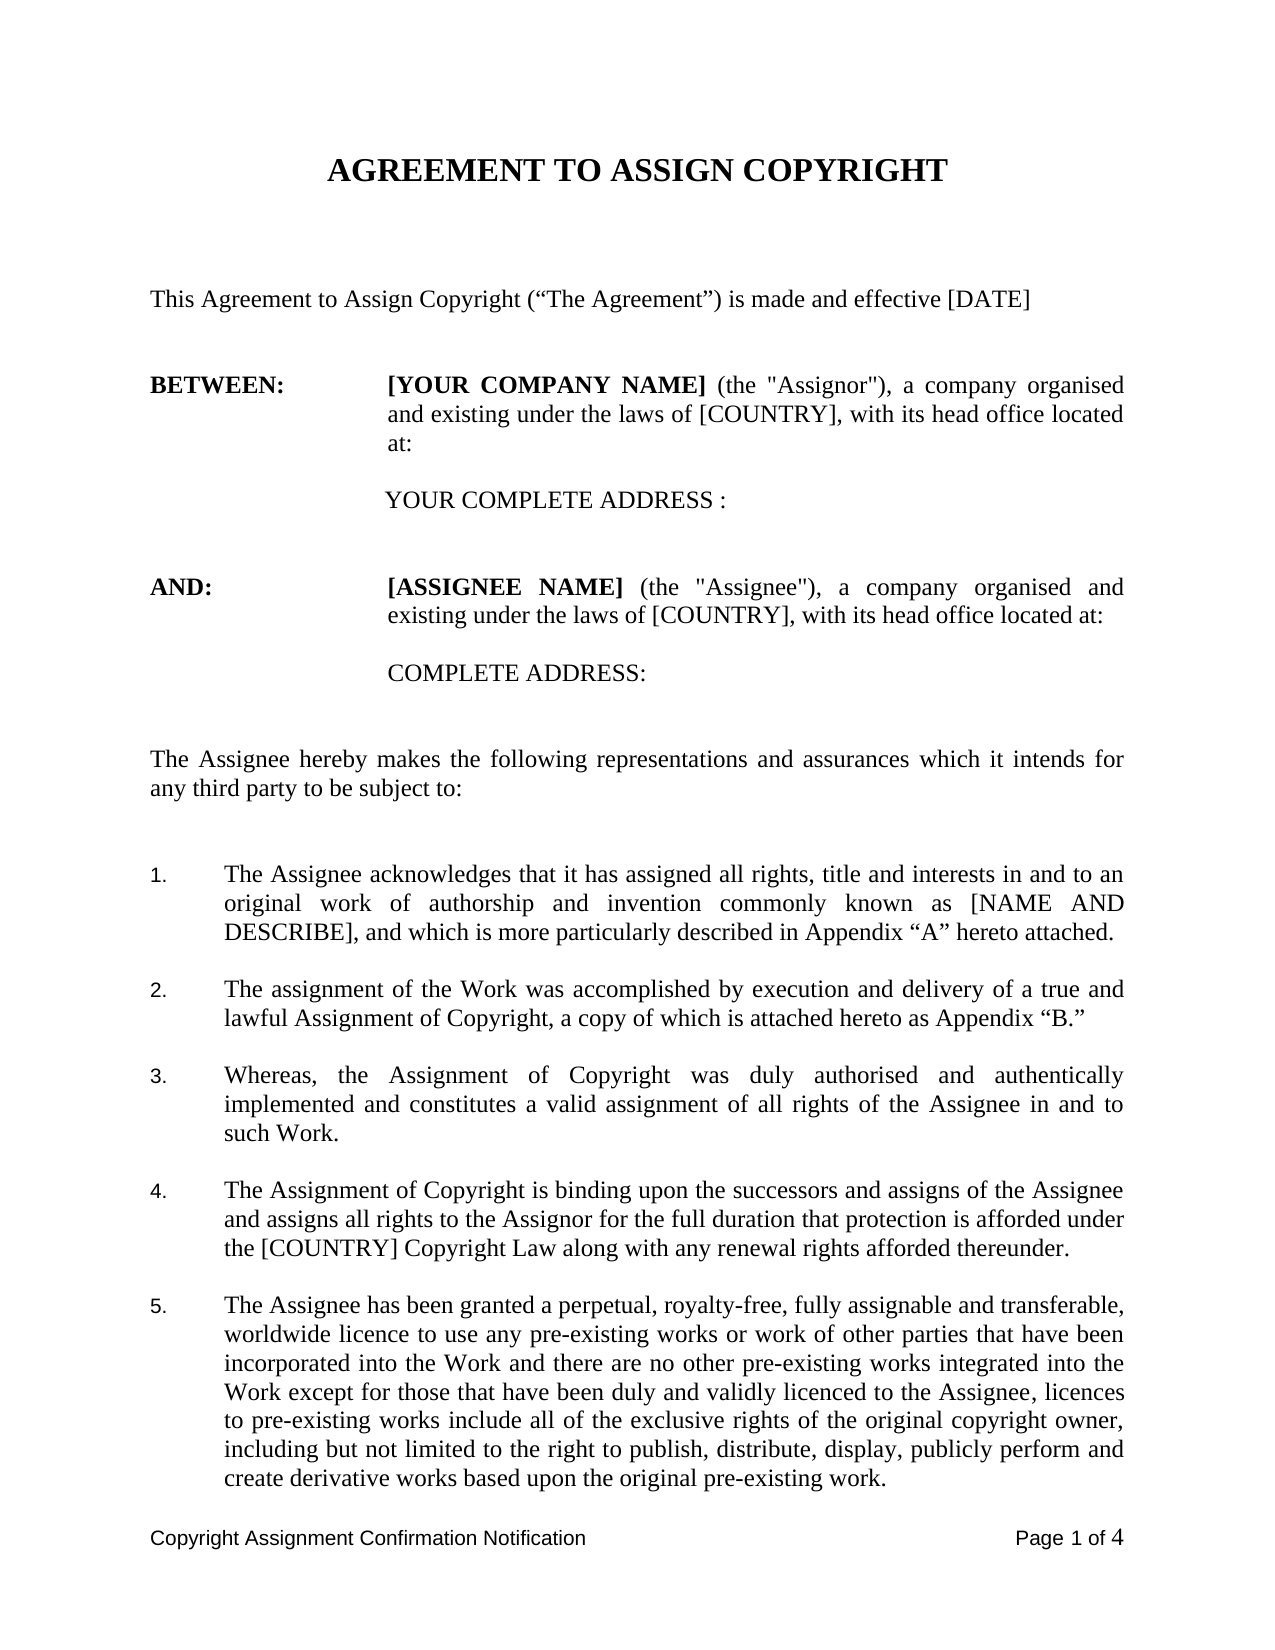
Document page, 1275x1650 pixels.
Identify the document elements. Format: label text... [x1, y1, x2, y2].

text AND: [ASSIGNEE NAME] (the "Assignee"), a company organised and existing under the laws of [COUNTRY], with its head office located at: [150, 572, 1125, 629]
text The Assignee hereby makes the following representations and assurances which it intends for any third party to be subject to: [150, 744, 1125, 802]
list The Assignment of Copyright is binding upon the successors and assigns of the Assignee and assigns all rights to the Assignor for the full duration that protection is afforded under the [COUNTRY] Copyright Law along with any renewal rights afforded thereunder. [150, 1175, 1125, 1262]
list The assignment of the Work was accomplished by execution and delivery of a true and lawful Assignment of Copyright, a copy of which is attached hereto as Appendix “B.” [150, 974, 1125, 1032]
list Whereas, the Assignment of Copyright was duly authorised and authentically implemented and constitutes a valid assignment of all rights of the Assignee in and to such Work. [150, 1060, 1125, 1147]
list The Assignee acknowledges that it has assigned all rights, title and interests in and to an original work of authorship and invention commonly known as [NAME AND DESCRIBE], and which is more particularly described in Appendix “A” hereto attached. [150, 859, 1125, 945]
list The Assignee has been granted a perpetual, royalty-free, fully assignable and transferable, worldwide licence to use any pre-existing works or work of other parties that have been incorporated into the Work and there are no other pre-existing works integrated into the Work except for those that have been duly and validly licenced to the Assignee, licences to pre-existing works include all of the exclusive rights of the original copyright owner, including but not limited to the right to publish, distribute, display, publicly perform and create derivative works based upon the original pre-existing work. [150, 1290, 1125, 1492]
text YOUR COMPLETE ADDRESS : [150, 485, 1125, 514]
text COMPLETE ADDRESS: [150, 658, 1125, 687]
text BETWEEN: [YOUR COMPANY NAME] (the "Assignor"), a company organised and existing under the laws of [COUNTRY], with its head office located at: [150, 370, 1125, 457]
title AGREEMENT TO ASSIGN COPYRIGHT [150, 150, 1125, 188]
text This Agreement to Assign Copyright (“The Agreement”) is made and effective [DATE] [150, 284, 1125, 313]
